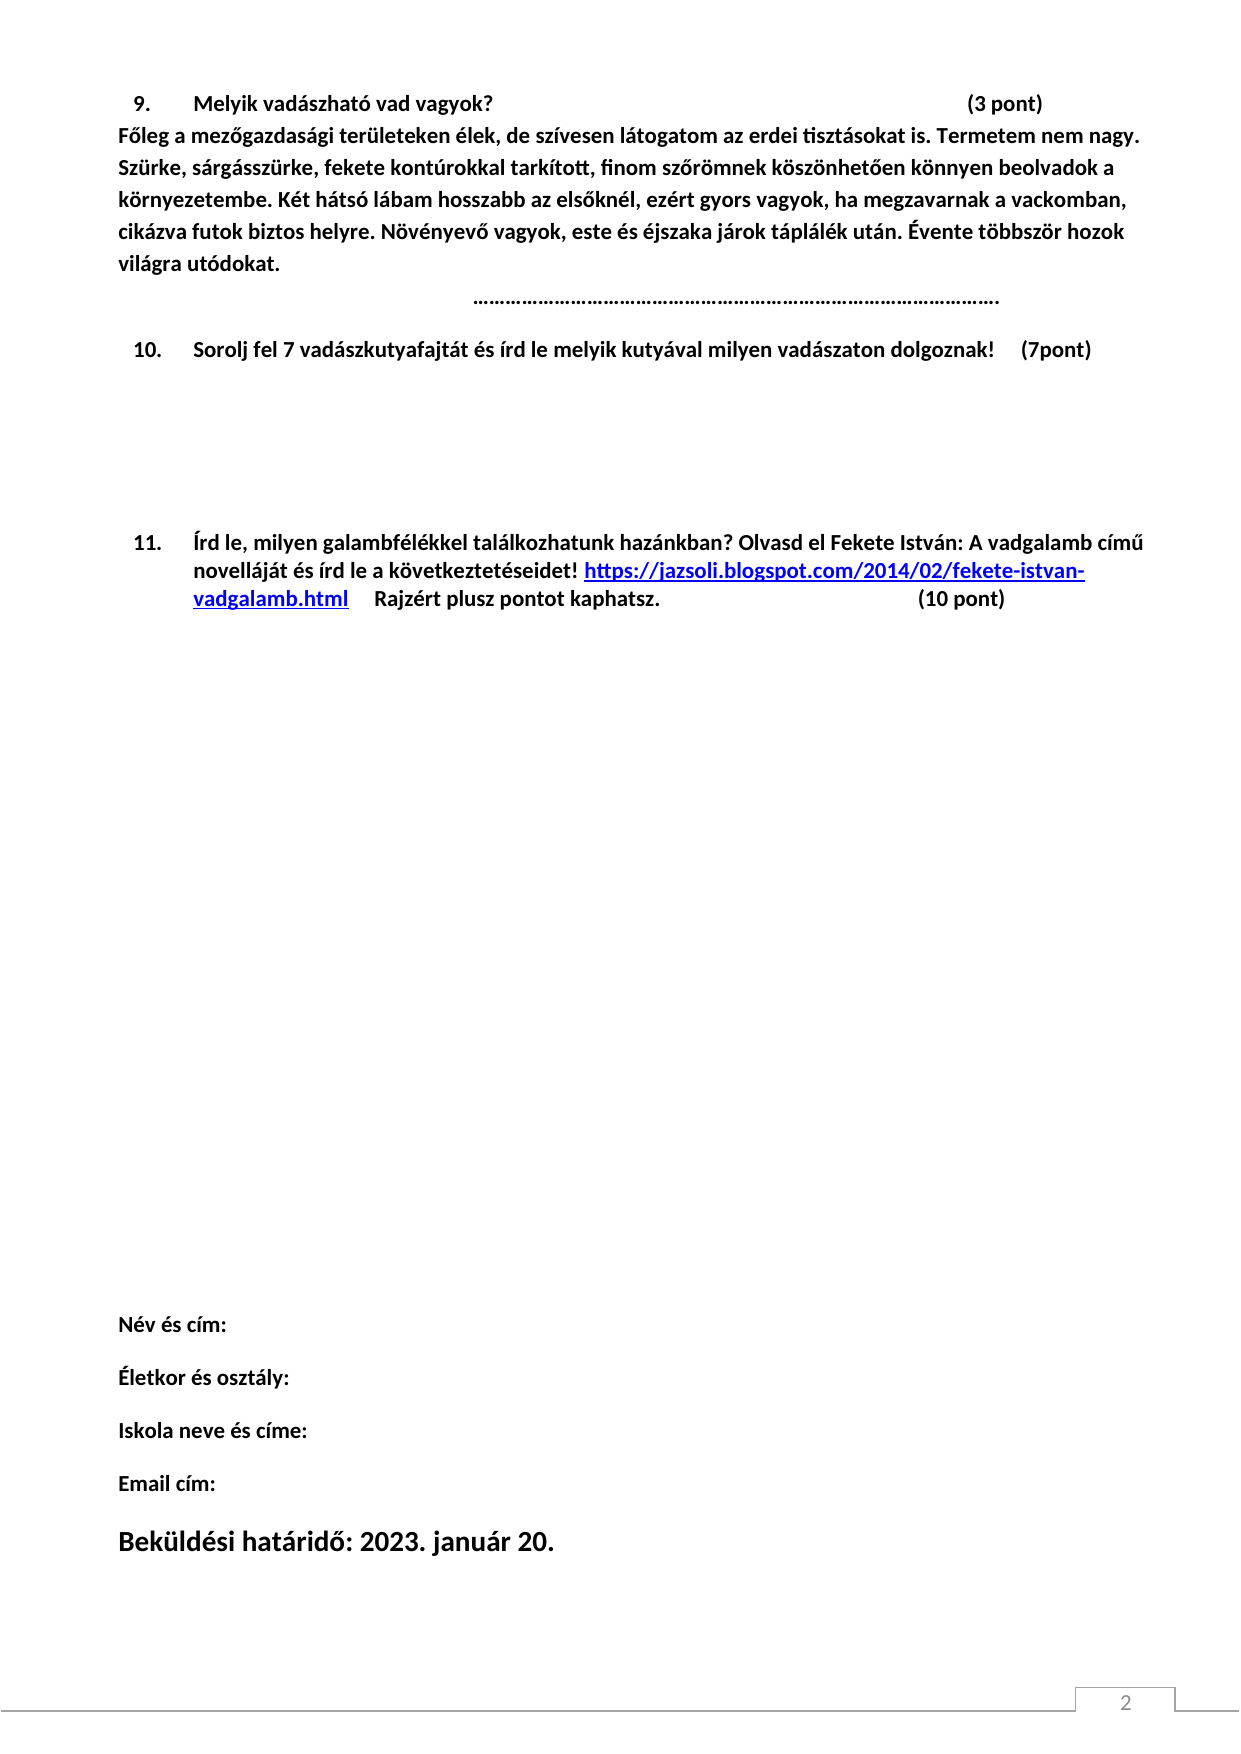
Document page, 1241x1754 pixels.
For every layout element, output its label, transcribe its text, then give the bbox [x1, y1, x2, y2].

text Email cím: [118, 1469, 1181, 1497]
list Sorolj fel 7 vadászkutyafajtát és írd le melyik kutyával milyen vadászaton dolgoznak! (7pont) [133, 335, 1181, 363]
text ……………………………………………………………………………………. [118, 282, 1181, 310]
text Életkor és osztály: [118, 1363, 1181, 1391]
text Iskola neve és címe: [118, 1416, 1181, 1444]
list Melyik vadászható vad vagyok? (3 pont) [133, 89, 1181, 117]
text Főleg a mezőgazdasági területeken élek, de szívesen látogatom az erdei tisztásokat is. Termetem nem nagy. Szürke, sárgásszürke, fekete kontúrokkal tarkított, finom szőrömnek köszönhetően könnyen beolvadok a környezetembe. Két hátsó lábam hosszabb az elsőknél, ezért gyors vagyok, ha megzavarnak a vackomban, cikázva futok biztos helyre. Növényevő vagyok, este és éjszaka járok táplálék után. Évente többször hozok világra utódokat. [118, 121, 1181, 278]
list Írd le, milyen galambfélékkel találkozhatunk hazánkban? Olvasd el Fekete István: A vadgalamb című novelláját és írd le a következtetéseidet! https://jazsoli.blogspot.com/2014/02/fekete-istvan-vadgalamb.html Rajzért plusz pontot kaphatsz. (10 pont) [133, 528, 1181, 612]
text Beküldési határidő: 2023. január 20. [118, 1523, 1181, 1558]
text Név és cím: [118, 1310, 1181, 1338]
